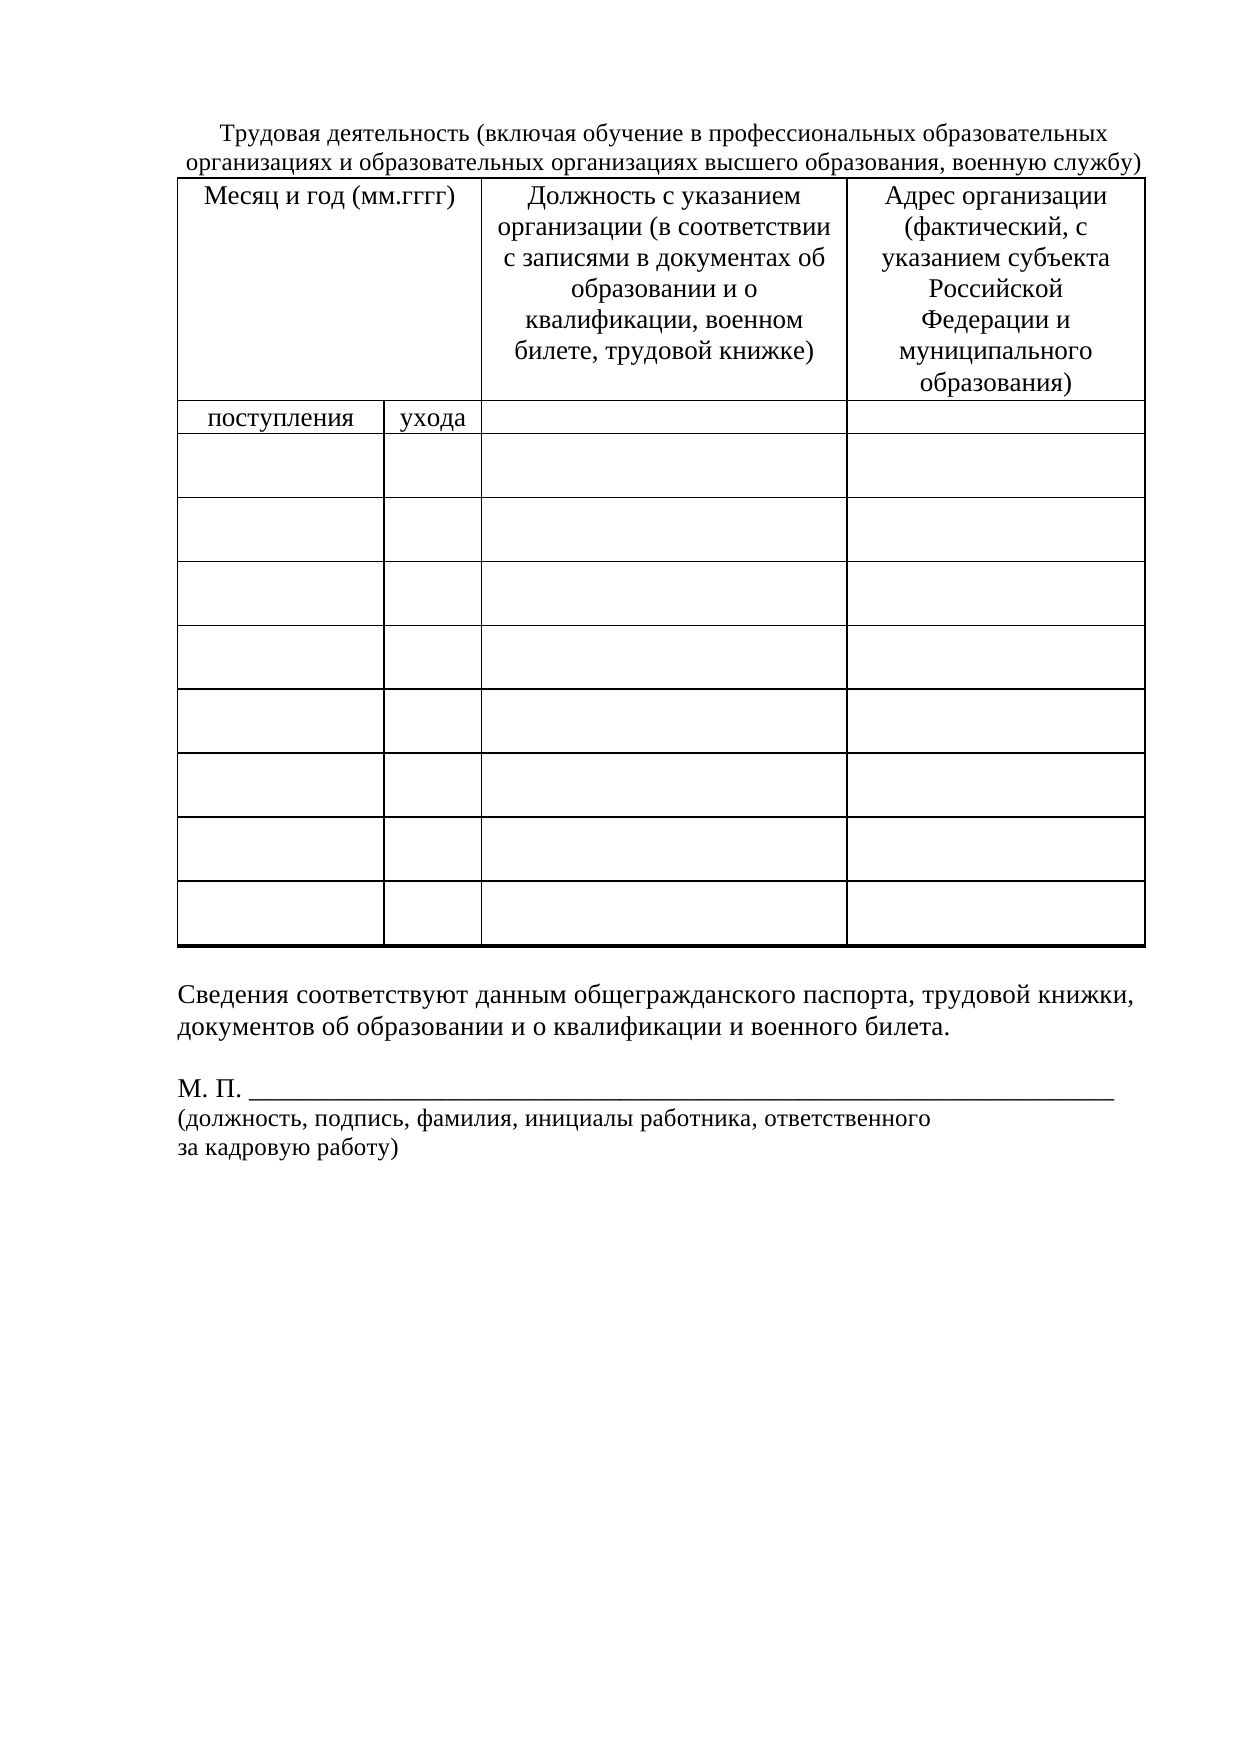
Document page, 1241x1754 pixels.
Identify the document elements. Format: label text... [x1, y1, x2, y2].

table_cell [482, 882, 846, 944]
table_cell ухода [385, 401, 481, 433]
table_cell [482, 690, 846, 752]
table_cell [178, 882, 383, 944]
table_cell [385, 562, 481, 624]
table_cell [482, 562, 846, 624]
table_cell [178, 626, 383, 688]
table_cell [385, 498, 481, 561]
table_cell [482, 818, 846, 880]
table_cell [178, 434, 383, 497]
table_cell [848, 626, 1144, 688]
text Сведения соответствуют данным общегражданского паспорта, трудовой книжки, документов об образовании и о квалификации и военного билета. М. П. _______________________________________________________________ (должность, подпись, фамилия, инициалы работника, ответственного за кадровую работу) [177, 947, 1152, 1161]
table_cell [385, 434, 481, 497]
table_cell [848, 401, 1144, 433]
table_cell Должность с указанием организации (в соответствии с записями в документах об образовании и о квалификации, военном билете, трудовой книжке) [482, 179, 846, 400]
table_cell [385, 626, 481, 688]
table_cell [178, 754, 383, 816]
table_cell [385, 882, 481, 944]
table_cell [178, 690, 383, 752]
table_cell [848, 434, 1144, 497]
table_cell Месяц и год (мм.гггг) [178, 179, 481, 400]
table_cell [848, 818, 1144, 880]
table_cell [848, 498, 1144, 561]
table_cell [482, 754, 846, 816]
table_cell [178, 818, 383, 880]
table_cell [482, 498, 846, 561]
table_cell [848, 882, 1144, 944]
table_cell [482, 626, 846, 688]
table_cell [482, 434, 846, 497]
table_cell [848, 562, 1144, 624]
table_cell [848, 690, 1144, 752]
table_cell [178, 498, 383, 561]
text Трудовая деятельность (включая обучение в профессиональных образовательных организациях и образовательных организациях высшего образования, военную службу) [177, 118, 1152, 176]
table_cell Адрес организации (фактический, с указанием субъекта Российской Федерации и муниципального образования) [848, 179, 1144, 400]
table_cell [482, 401, 846, 433]
table_cell [178, 562, 383, 624]
table_cell [385, 690, 481, 752]
table_cell [385, 818, 481, 880]
table_cell поступления [178, 401, 383, 433]
table_cell [385, 754, 481, 816]
table_cell [848, 754, 1144, 816]
